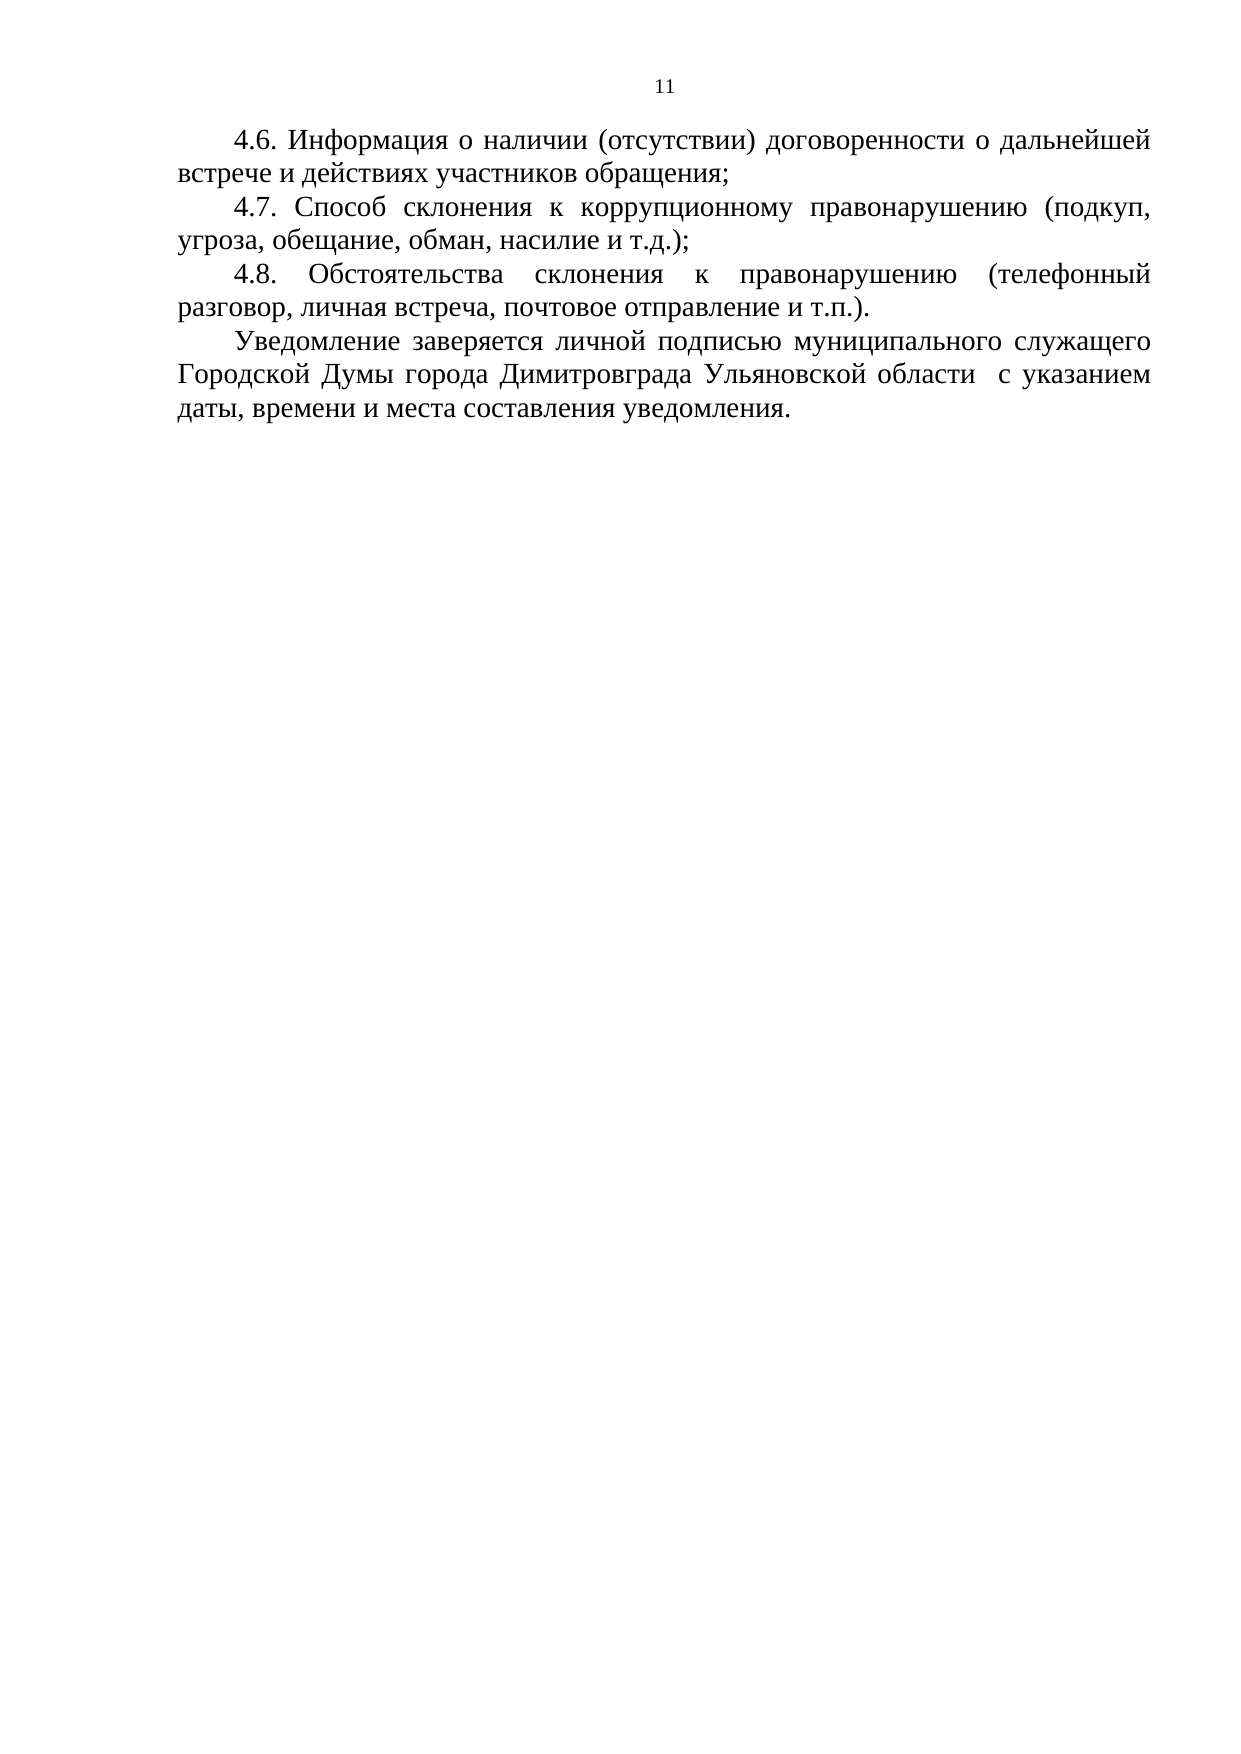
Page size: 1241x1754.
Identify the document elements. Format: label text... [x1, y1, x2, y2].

text 4.8. Обстоятельства склонения к правонарушению (телефонный разговор, личная встреча, почтовое отправление и т.п.). [177, 256, 1152, 323]
text 4.6. Информация о наличии (отсутствии) договоренности о дальнейшей встрече и действиях участников обращения; [177, 122, 1152, 189]
text 4.7. Способ склонения к коррупционному правонарушению (подкуп, угроза, обещание, обман, насилие и т.д.); [177, 189, 1152, 256]
text Уведомление заверяется личной подписью муниципального служащего Городской Думы города Димитровграда Ульяновской области с указанием даты, времени и места составления уведомления. [177, 323, 1152, 424]
